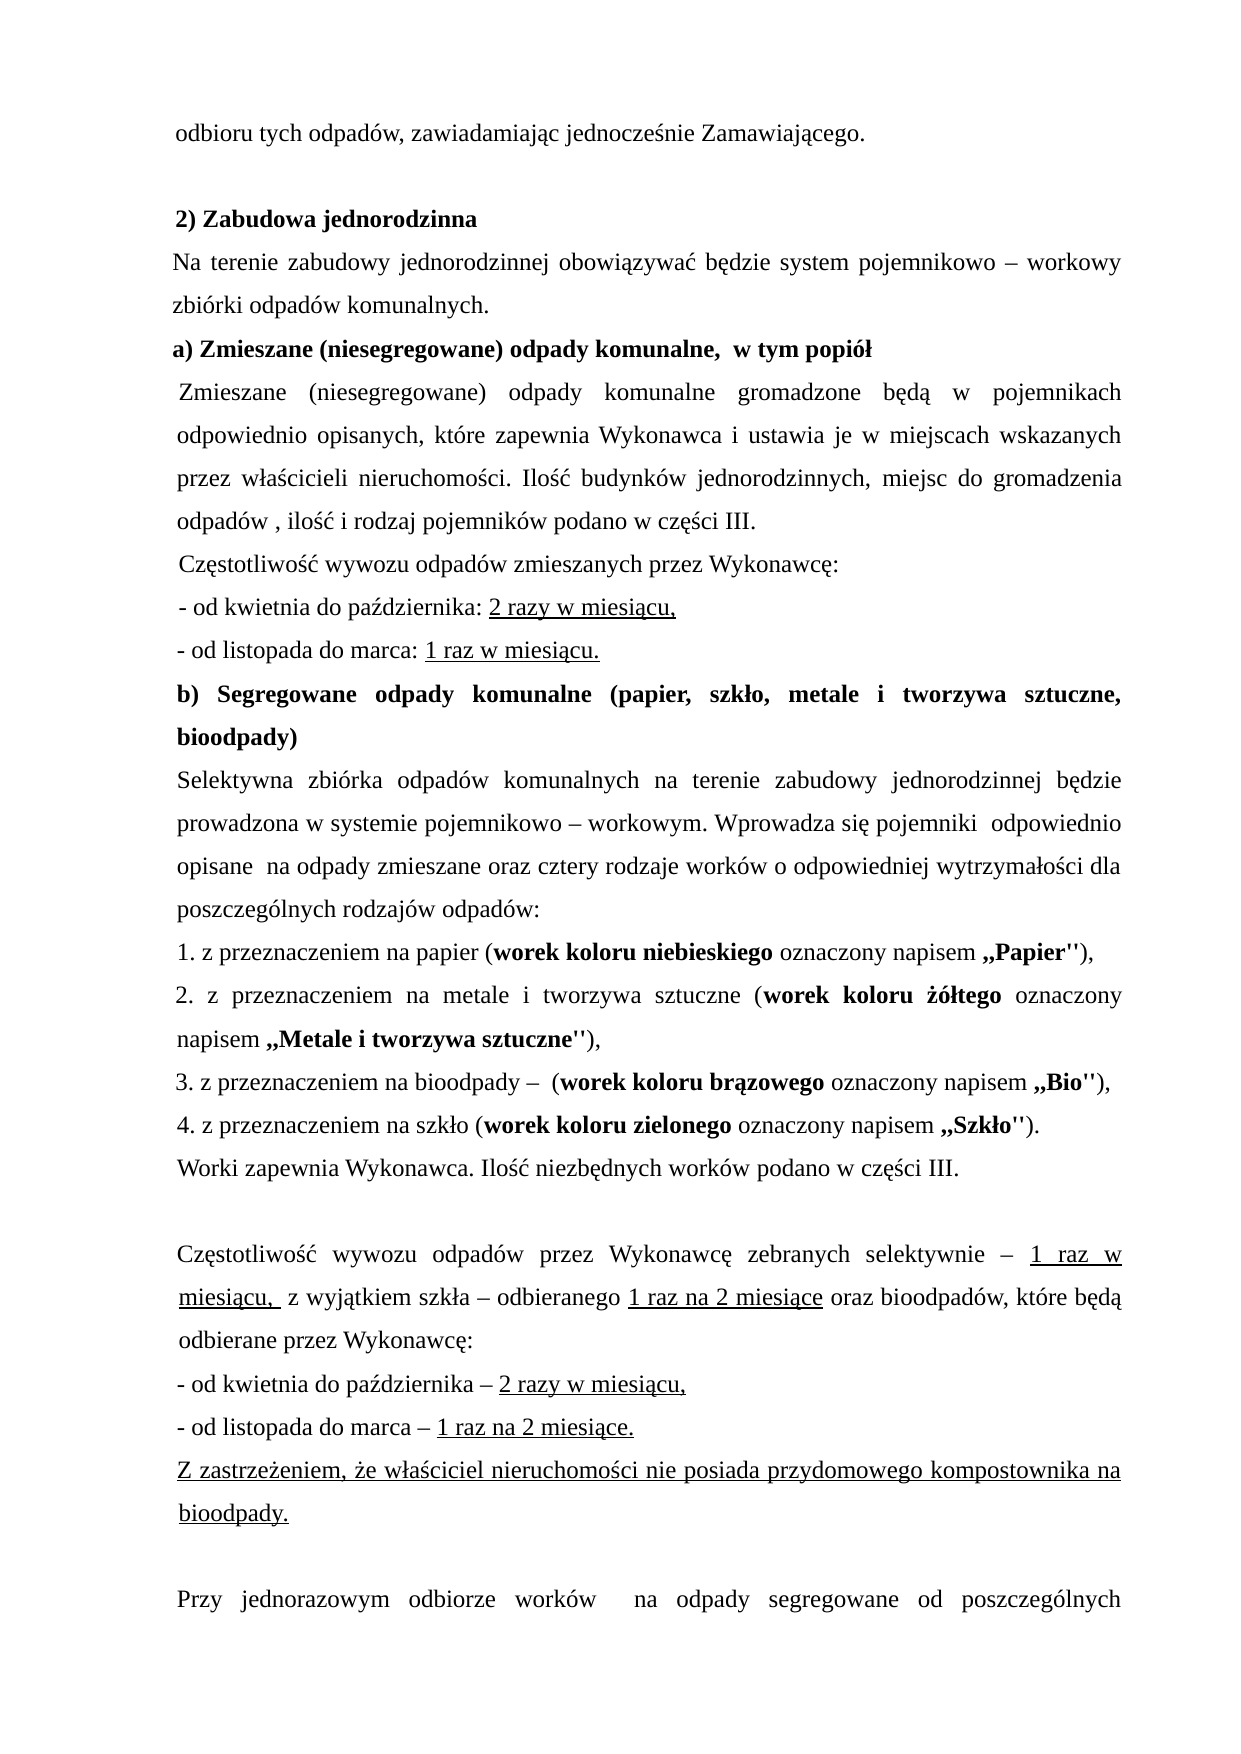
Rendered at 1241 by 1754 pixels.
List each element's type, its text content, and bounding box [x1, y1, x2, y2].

text Worki zapewnia Wykonawca. Ilość niezbędnych worków podano w części III. [177, 1153, 1122, 1182]
text Z zastrzeżeniem, że właściciel nieruchomości nie posiada przydomowego kompostownika na bioodpady. [177, 1455, 1122, 1527]
text - od kwietnia do października – 2 razy w miesiącu, [177, 1369, 1122, 1397]
text - od kwietnia do października: 2 razy w miesiącu, [177, 592, 1122, 621]
text Selektywna zbiórka odpadów komunalnych na terenie zabudowy jednorodzinnej będzie prowadzona w systemie pojemnikowo – workowym. Wprowadza się pojemniki odpowiednio opisane na odpady zmieszane oraz cztery rodzaje worków o odpowiedniej wytrzymałości dla poszczególnych rodzajów odpadów: [177, 765, 1122, 923]
text Na terenie zabudowy jednorodzinnej obowiązywać będzie system pojemnikowo – workowy zbiórki odpadów komunalnych. [172, 247, 1122, 319]
text 3. z przeznaczeniem na bioodpady – (worek koloru brązowego oznaczony napisem ,,Bio''), [175, 1067, 1122, 1096]
text 2. z przeznaczeniem na metale i tworzywa sztuczne (worek koloru żółtego oznaczony napisem ,,Metale i tworzywa sztuczne''), [175, 981, 1122, 1052]
text b) Segregowane odpady komunalne (papier, szkło, metale i tworzywa sztuczne, bioodpady) [177, 679, 1122, 751]
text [175, 118, 1122, 147]
text 2) Zabudowa jednorodzinna [175, 204, 1122, 233]
text 1. z przeznaczeniem na papier (worek koloru niebieskiego oznaczony napisem ,,Papier''), [177, 937, 1122, 966]
text - od listopada do marca: 1 raz w miesiącu. [177, 636, 1122, 664]
text 4. z przeznaczeniem na szkło (worek koloru zielonego oznaczony napisem ,,Szkło''). [177, 1110, 1122, 1139]
text Zmieszane (niesegregowane) odpady komunalne gromadzone będą w pojemnikach odpowiednio opisanych, które zapewnia Wykonawca i ustawia je w miejscach wskazanych przez właścicieli nieruchomości. Ilość budynków jednorodzinnych, miejsc do gromadzenia odpadów , ilość i rodzaj pojemników podano w części III. [177, 377, 1122, 535]
text a) Zmieszane (niesegregowane) odpady komunalne, w tym popiół [172, 334, 1122, 362]
text Częstotliwość wywozu odpadów przez Wykonawcę zebranych selektywnie – 1 raz w miesiącu, z wyjątkiem szkła – odbieranego 1 raz na 2 miesiące oraz bioodpadów, które będą odbierane przez Wykonawcę: [177, 1239, 1122, 1354]
text - od listopada do marca – 1 raz na 2 miesiące. [177, 1412, 1122, 1441]
text Częstotliwość wywozu odpadów zmieszanych przez Wykonawcę: [177, 549, 1122, 578]
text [177, 1584, 1122, 1613]
